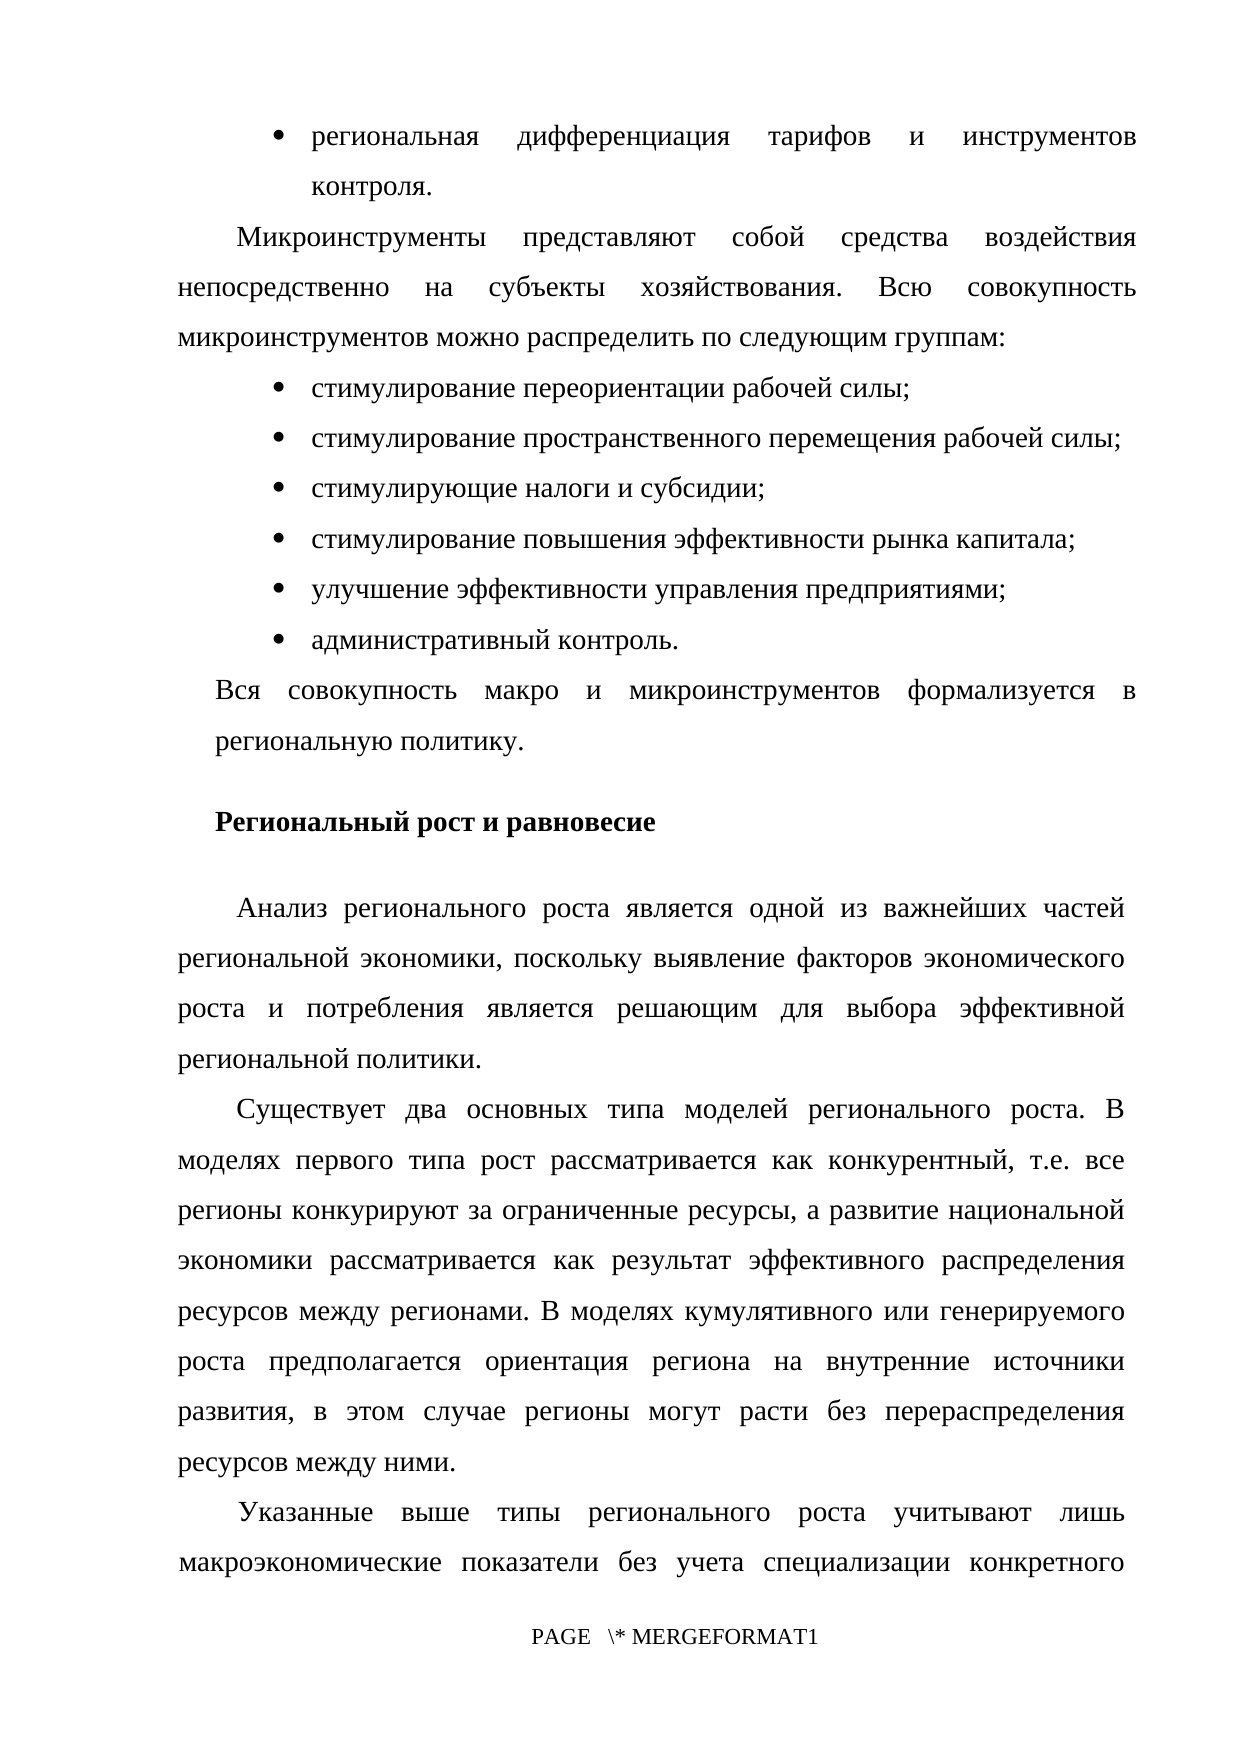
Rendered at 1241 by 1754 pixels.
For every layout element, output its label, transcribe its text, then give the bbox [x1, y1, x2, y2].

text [178, 1494, 1126, 1578]
text Анализ регионального роста является одной из важнейших частей региональной экономики, поскольку выявление факторов экономического роста и потребления является решающим для выбора эффективной региональной политики. [177, 890, 1126, 1074]
list улучшение эффективности управления предприятиями; [274, 571, 1137, 605]
list стимулирование переориентации рабочей силы; [274, 370, 1137, 403]
list стимулирование повышения эффективности рынка капитала; [274, 521, 1137, 555]
list региональная дифференциация тарифов и инструментов контроля. [274, 118, 1137, 202]
text Региональный рост и равновесие [215, 804, 1137, 837]
list стимулирование пространственного перемещения рабочей силы; [274, 420, 1137, 454]
text Микроинструменты представляют собой средства воздействия непосредственно на субъекты хозяйствования. Всю совокупность микроинструментов можно распределить по следующим группам: [177, 219, 1137, 353]
list административный контроль. [274, 622, 1137, 656]
text Вся совокупность макро и микроинструментов формализуется в региональную политику. [215, 672, 1137, 756]
list стимулирующие налоги и субсидии; [274, 471, 1137, 504]
text Существует два основных типа моделей регионального роста. В моделях первого типа рост рассматривается как конкурентный, т.е. все регионы конкурируют за ограниченные ресурсы, а развитие национальной экономики рассматривается как результат эффективного распределения ресурсов между регионами. В моделях кумулятивного или генерируемого роста предполагается ориентация региона на внутренние источники развития, в этом случае регионы могут расти без перераспределения ресурсов между ними. [177, 1091, 1126, 1477]
